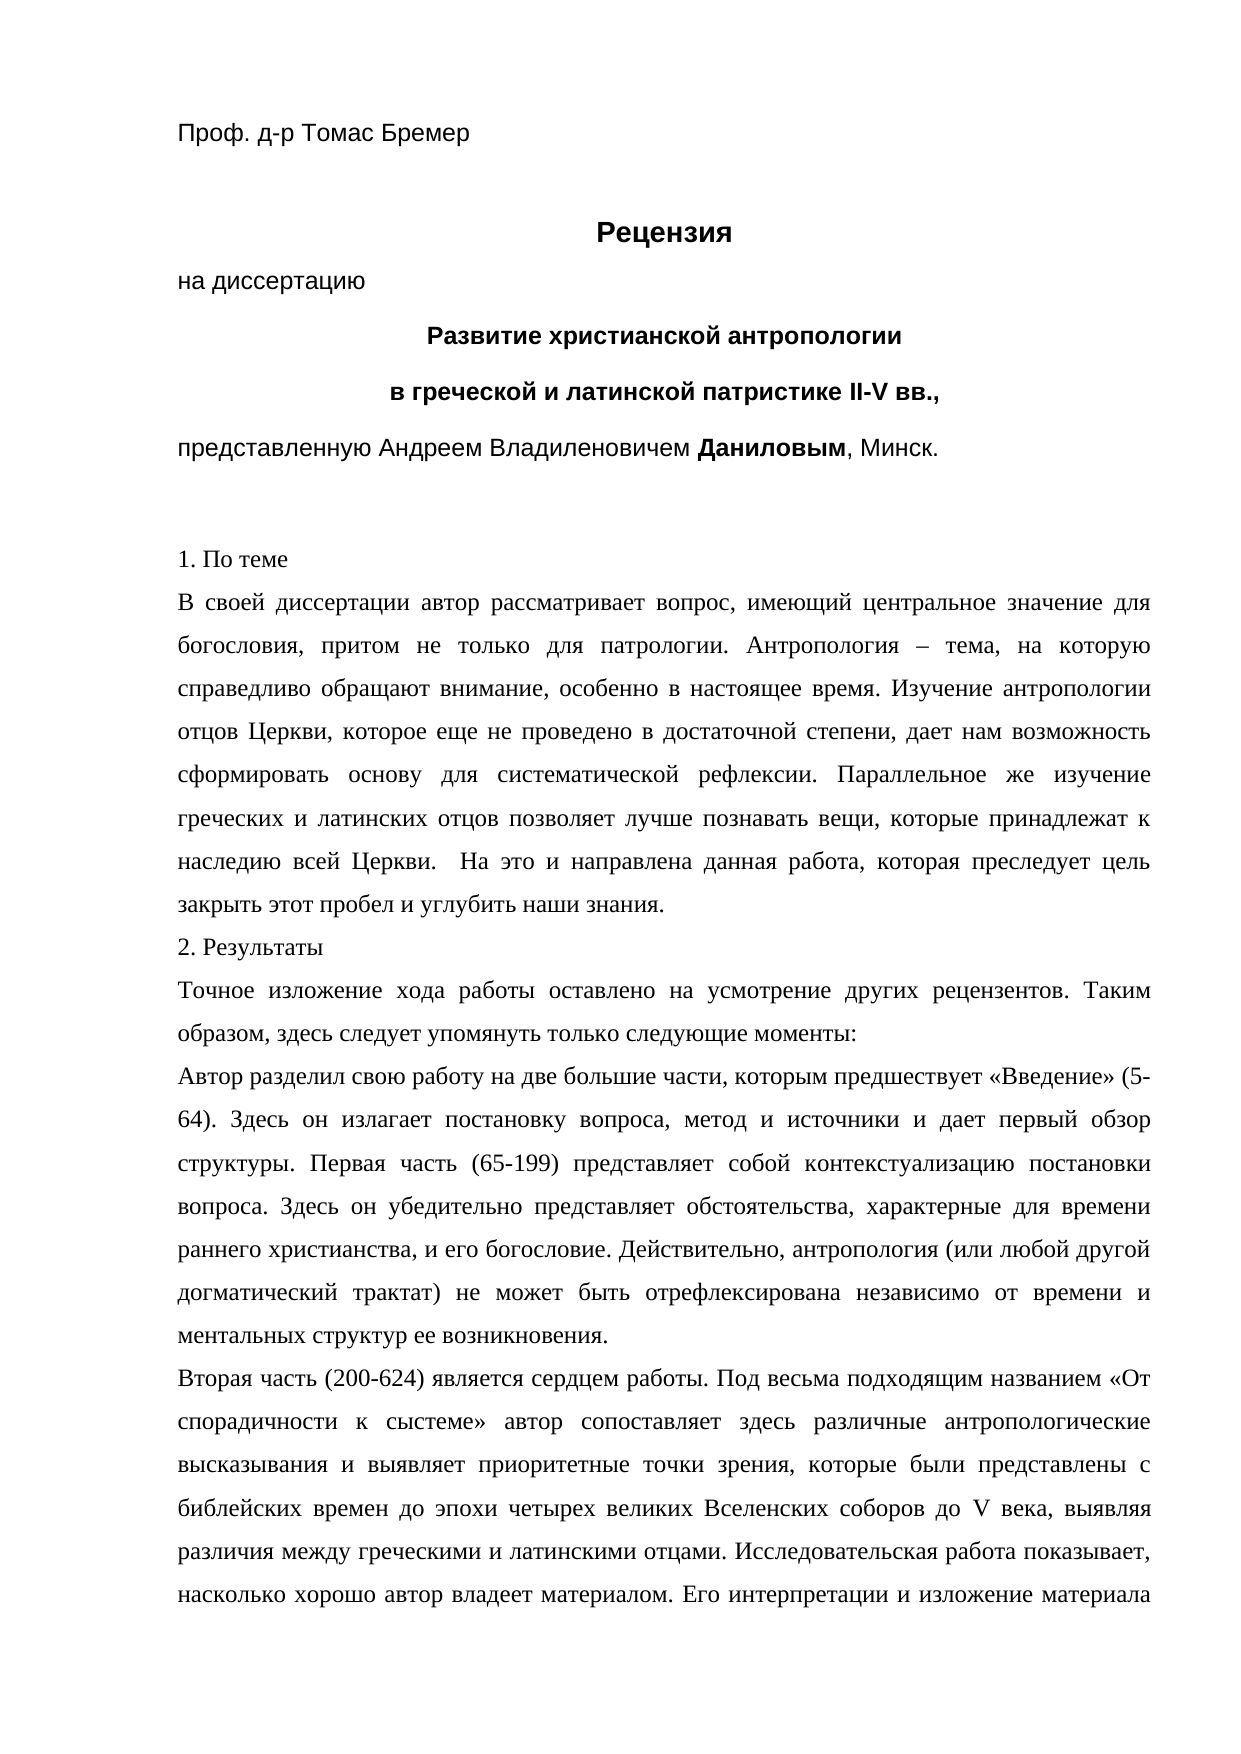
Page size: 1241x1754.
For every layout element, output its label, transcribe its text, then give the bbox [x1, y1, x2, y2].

text 1. По теме [177, 544, 1152, 573]
text на диссертацию [177, 266, 1152, 294]
text Развитие христианской антропологии [177, 321, 1152, 350]
text В своей диссертации автор рассматривает вопрос, имеющий центральное значение для богословия, притом не только для патрологии. Антропология – тема, на которую справедливо обращают внимание, особенно в настоящее время. Изучение антропологии отцов Церкви, которое еще не проведено в достаточной степени, дает нам возможность сформировать основу для систематической рефлексии. Параллельное же изучение греческих и латинских отцов позволяет лучше познавать вещи, которые принадлежат к наследию всей Церкви. На это и направлена данная работа, которая преследует цель закрыть этот пробел и углубить наши знания. [177, 587, 1152, 918]
text 2. Результаты [177, 932, 1152, 961]
text Точное изложение хода работы оставлено на усмотрение других рецензентов. Таким образом, здесь следует упомянуть только следующие моменты: [177, 975, 1152, 1047]
text представленную Андреем Владиленовичем Даниловым, Минск. [177, 433, 1152, 461]
text Рецензия [177, 215, 1152, 249]
text Проф. д-р Томас Бремер [177, 118, 1152, 147]
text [177, 1363, 1152, 1608]
text Автор разделил свою работу на две большие части, которым предшествует «Введение» (5-64). Здесь он излагает постановку вопроса, метод и источники и дает первый обзор структуры. Первая часть (65-199) представляет собой контекстуализацию постановки вопроса. Здесь он убедительно представляет обстоятельства, характерные для времени раннего христианства, и его богословие. Действительно, антропология (или любой другой догматический трактат) не может быть отрефлексирована независимо от времени и ментальных структур ее возникновения. [177, 1061, 1152, 1349]
text в греческой и латинской патристике II-V вв., [177, 377, 1152, 406]
